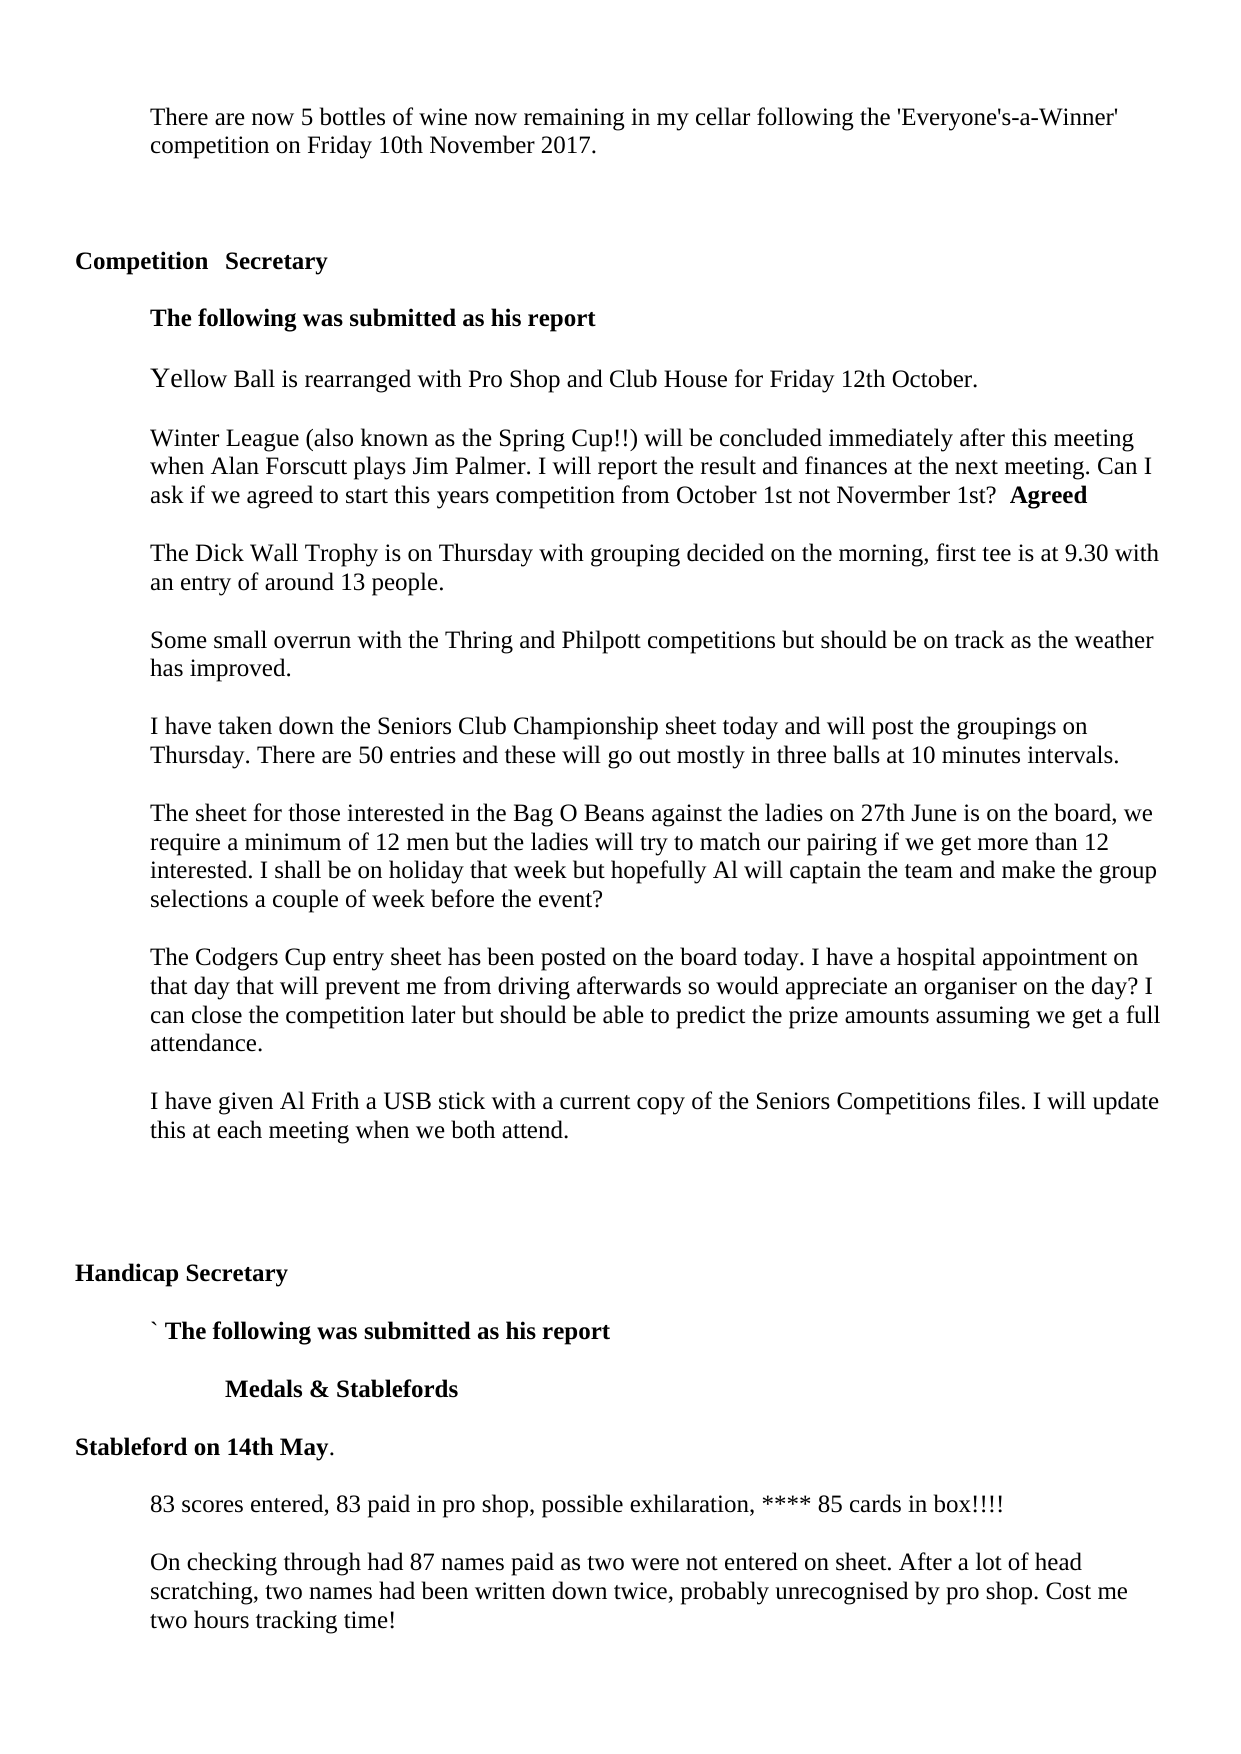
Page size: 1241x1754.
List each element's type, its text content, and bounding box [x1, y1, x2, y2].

text Some small overrun with the Thring and Philpott competitions but should be on track as the weather has improved. [75, 625, 1165, 682]
text Competition Secretary [75, 246, 1165, 275]
text The Codgers Cup entry sheet has been posted on the board today. I have a hospital appointment on that day that will prevent me from driving afterwards so would appreciate an organiser on the day? I can close the competition later but should be able to predict the prize amounts assuming we get a full attendance. [75, 942, 1165, 1057]
text On checking through had 87 names paid as two were not entered on sheet. After a lot of head scratching, two names had been written down twice, probably unrecognised by pro shop. Cost me two hours tracking time! [75, 1547, 1165, 1634]
text Medals & Stablefords [75, 1374, 1165, 1402]
text Stableford on 14th May. [75, 1432, 1165, 1460]
text 83 scores entered, 83 paid in pro shop, possible exhilaration, **** 85 cards in box!!!! [75, 1489, 1165, 1518]
text Yellow Ball is rearranged with Pro Shop and Club House for Friday 12th October. [75, 361, 1165, 393]
text The sheet for those interested in the Bag O Beans against the ladies on 27th June is on the board, we require a minimum of 12 men but the ladies will try to match our pairing if we get more than 12 interested. I shall be on holiday that week but hopefully Al will captain the team and make the group selections a couple of week before the event? [75, 798, 1165, 913]
text There are now 5 bottles of wine now remaining in my cellar following the 'Everyone's-a-Winner' competition on Friday 10th November 2017. [75, 102, 1165, 159]
text I have taken down the Seniors Club Championship sheet today and will post the groupings on Thursday. There are 50 entries and these will go out mostly in three balls at 10 minutes intervals. [75, 711, 1165, 769]
text The following was submitted as his report [75, 303, 1165, 332]
text ` The following was submitted as his report [75, 1316, 1165, 1344]
text Handicap Secretary [75, 1258, 1165, 1287]
text Winter League (also known as the Spring Cup!!) will be concluded immediately after this meeting when Alan Forscutt plays Jim Palmer. I will report the result and finances at the next meeting. Can I ask if we agreed to start this years competition from October 1st not Novermber 1st? Agreed [75, 423, 1165, 509]
text I have given Al Frith a USB stick with a current copy of the Seniors Competitions files. I will update this at each meeting when we both attend. [75, 1086, 1165, 1144]
text The Dick Wall Trophy is on Thursday with grouping decided on the morning, first tee is at 9.30 with an entry of around 13 people. [75, 538, 1165, 596]
